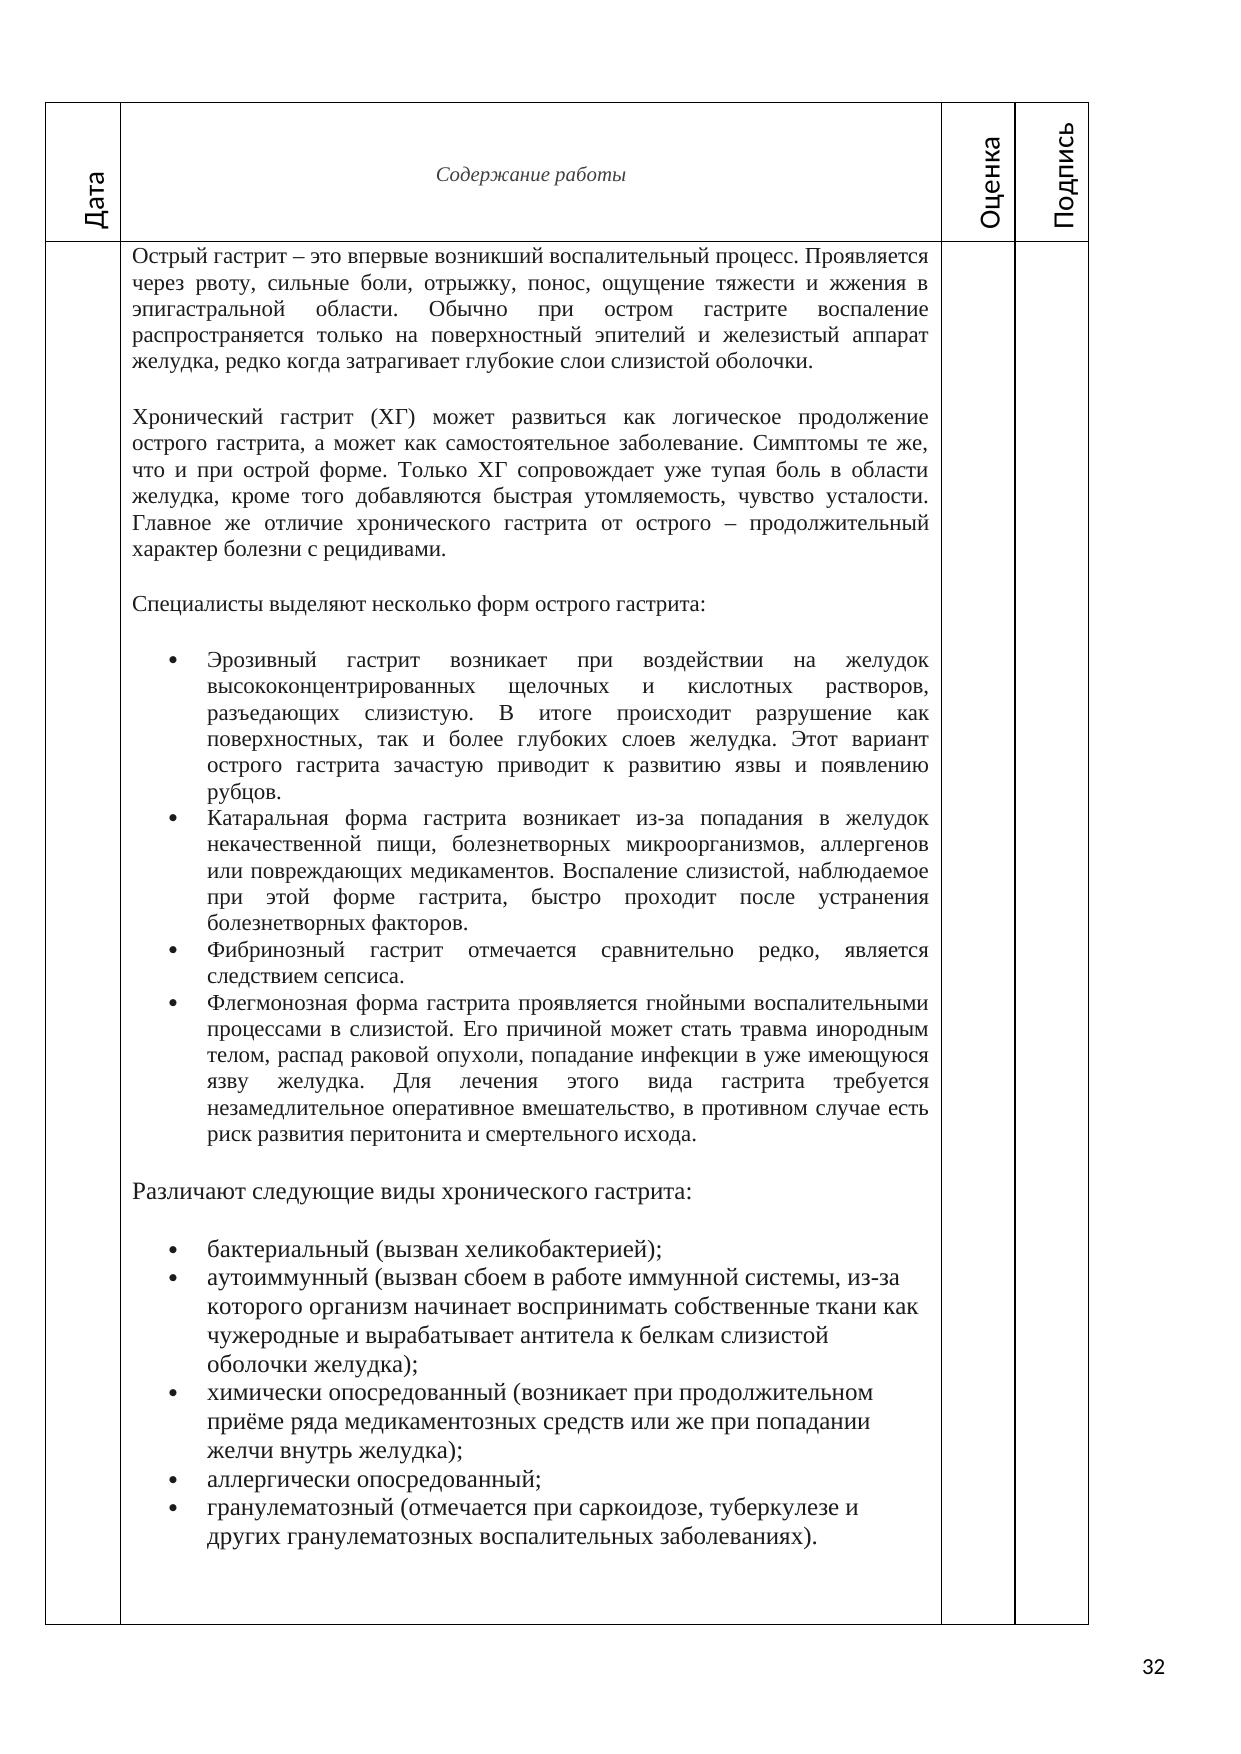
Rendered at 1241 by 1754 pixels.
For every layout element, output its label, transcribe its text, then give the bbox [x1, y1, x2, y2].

table_header Дата [46, 103, 120, 241]
table_cell [1016, 242, 1088, 1624]
table_header Оценка [942, 103, 1014, 241]
table_header Подпись [1016, 103, 1088, 241]
table_header Содержание работы [121, 103, 941, 241]
table_cell [942, 242, 1014, 1624]
table_cell Острый гастрит – это впервые возникший воспалительный процесс. Проявляется через рвоту, сильные боли, отрыжку, понос, ощущение тяжести и жжения в эпигастральной области. Обычно при остром гастрите воспаление распространяется только на поверхностный эпителий и железистый аппарат желудка, редко когда затрагивает глубокие слои слизистой оболочки. Хронический гастрит (ХГ) может развиться как логическое продолжение острого гастрита, а может как самостоятельное заболевание. Симптомы те же, что и при острой форме. Только ХГ сопровождает уже тупая боль в области желудка, кроме того добавляются быстрая утомляемость, чувство усталости. Главное же отличие хронического гастрита от острого – продолжительный характер болезни с рецидивами. Специалисты выделяют несколько форм острого гастрита: Эрозивный гастрит возникает при воздействии на желудок высококонцентрированных щелочных и кислотных растворов, разъедающих слизистую. В итоге происходит разрушение как поверхностных, так и более глубоких слоев желудка. Этот вариант острого гастрита зачастую приводит к развитию язвы и появлению рубцов. Катаральная форма гастрита возникает из-за попадания в желудок некачественной пищи, болезнетворных микроорганизмов, аллергенов или повреждающих медикаментов. Воспаление слизистой, наблюдаемое при этой форме гастрита, быстро проходит после устранения болезнетворных факторов. Фибринозный гастрит отмечается сравнительно редко, является следствием сепсиса. Флегмонозная форма гастрита проявляется гнойными воспалительными процессами в слизистой. Его причиной может стать травма инородным телом, распад раковой опухоли, попадание инфекции в уже имеющуюся язву желудка. Для лечения этого вида гастрита требуется незамедлительное оперативное вмешательство, в противном случае есть риск развития перитонита и смертельного исхода. Различают следующие виды хронического гастрита: бактериальный (вызван хеликобактерией); аутоиммунный (вызван сбоем в работе иммунной системы, из-за которого организм начинает воспринимать собственные ткани как чужеродные и вырабатывает антитела к белкам слизистой оболочки желудка); химически опосредованный (возникает при продолжительном приёме ряда медикаментозных средств или же при попадании желчи внутрь желудка); аллергически опосредованный; гранулематозный (отмечается при саркоидозе, туберкулезе и других гранулематозных воспалительных заболеваниях). [121, 242, 941, 1624]
table_cell [46, 242, 120, 1624]
